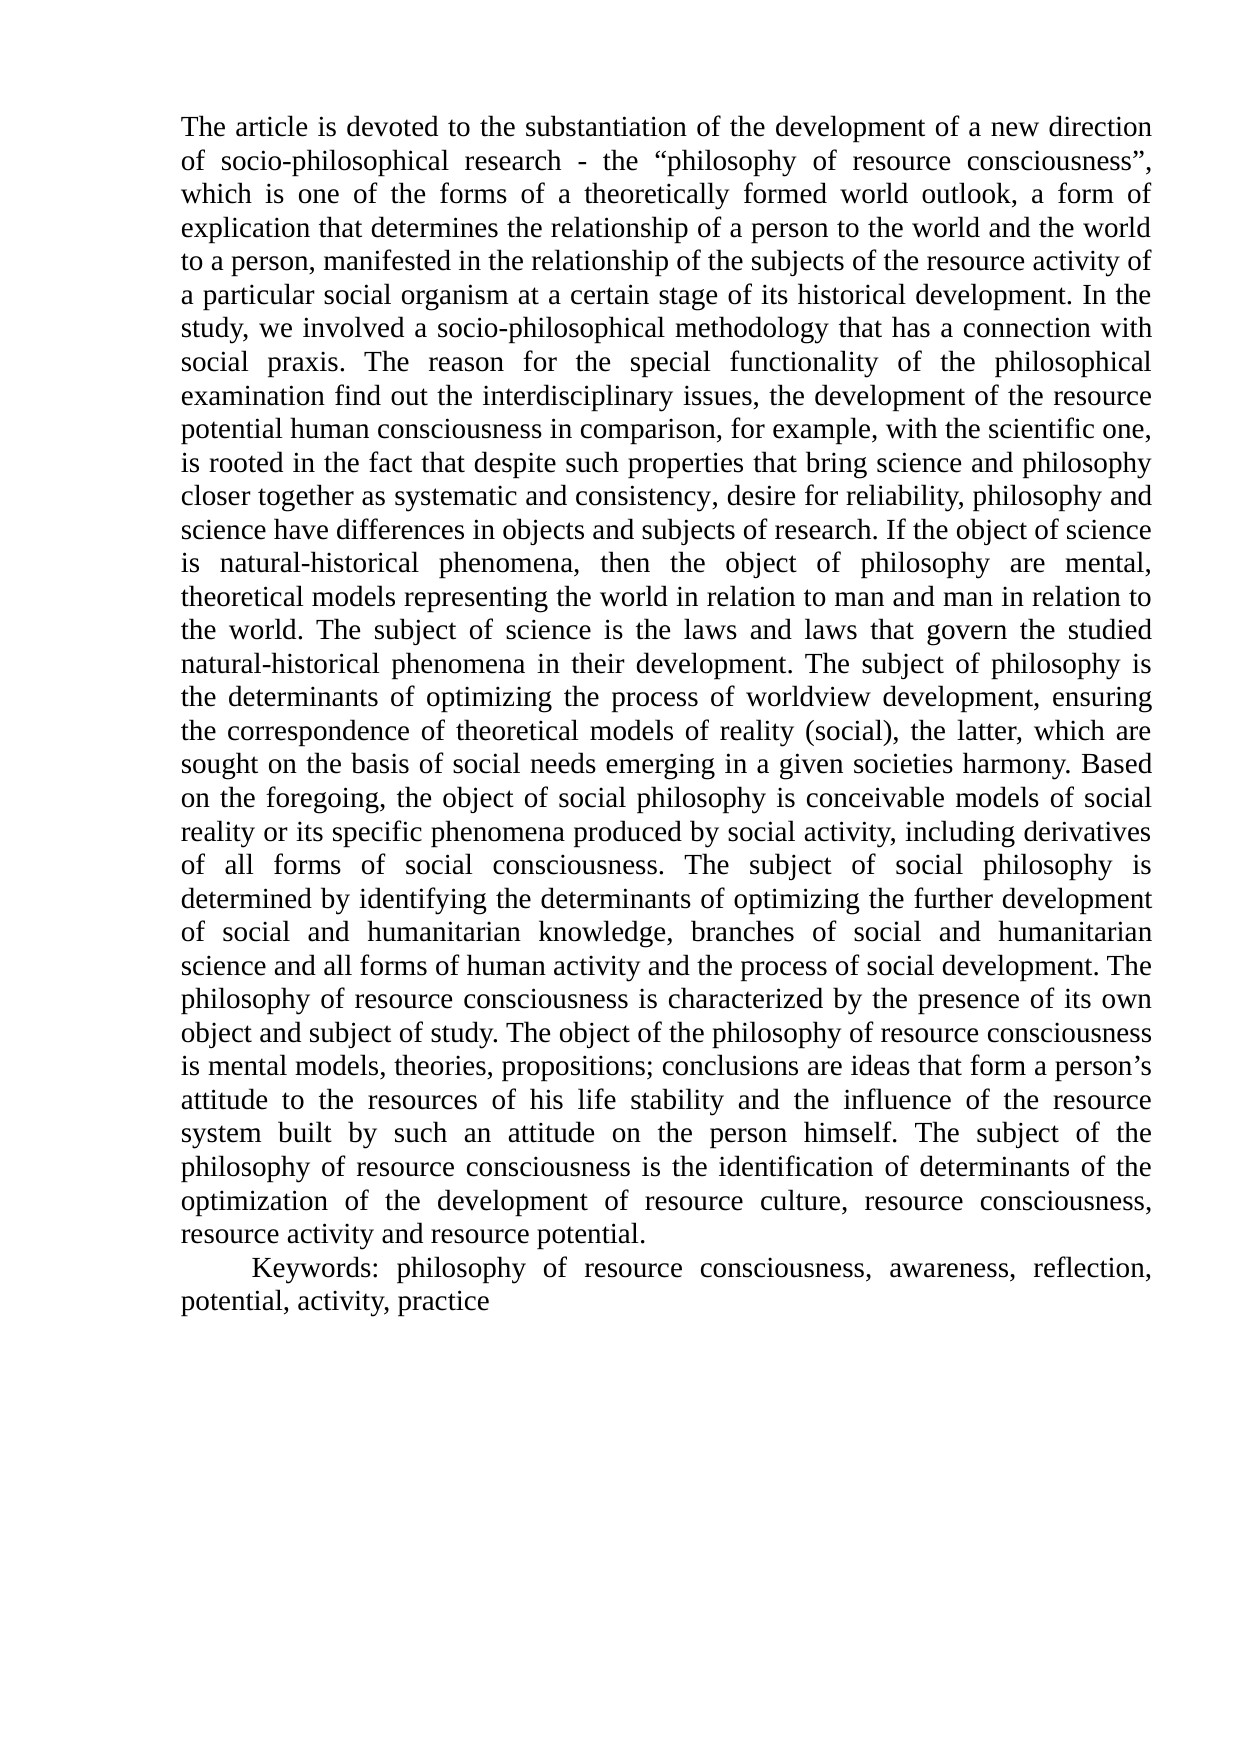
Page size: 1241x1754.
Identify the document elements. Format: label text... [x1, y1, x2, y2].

text Keywords: philosophy of resource consciousness, awareness, reflection, potential, activity, practice [181, 1250, 1153, 1317]
text The article is devoted to the substantiation of the development of a new direction of socio-philosophical research - the “philosophy of resource consciousness”, which is one of the forms of a theoretically formed world outlook, a form of explication that determines the relationship of a person to the world and the world to a person, manifested in the relationship of the subjects of the resource activity of a particular social organism at a certain stage of its historical development. In the study, we involved a socio-philosophical methodology that has a connection with social praxis. The reason for the special functionality of the philosophical examination find out the interdisciplinary issues, the development of the resource potential human consciousness in comparison, for example, with the scientific one, is rooted in the fact that despite such properties that bring science and philosophy closer together as systematic and consistency, desire for reliability, philosophy and science have differences in objects and subjects of research. If the object of science is natural-historical phenomena, then the object of philosophy are mental, theoretical models representing the world in relation to man and man in relation to the world. The subject of science is the laws and laws that govern the studied natural-historical phenomena in their development. The subject of philosophy is the determinants of optimizing the process of worldview development, ensuring the correspondence of theoretical models of reality (social), the latter, which are sought on the basis of social needs emerging in a given societies harmony. Based on the foregoing, the object of social philosophy is conceivable models of social reality or its specific phenomena produced by social activity, including derivatives of all forms of social consciousness. The subject of social philosophy is determined by identifying the determinants of optimizing the further development of social and humanitarian knowledge, branches of social and humanitarian science and all forms of human activity and the process of social development. The philosophy of resource consciousness is characterized by the presence of its own object and subject of study. The object of the philosophy of resource consciousness is mental models, theories, propositions; conclusions are ideas that form a person’s attitude to the resources of his life stability and the influence of the resource system built by such an attitude on the person himself. The subject of the philosophy of resource consciousness is the identification of determinants of the optimization of the development of resource culture, resource consciousness, resource activity and resource potential. [181, 109, 1153, 1250]
